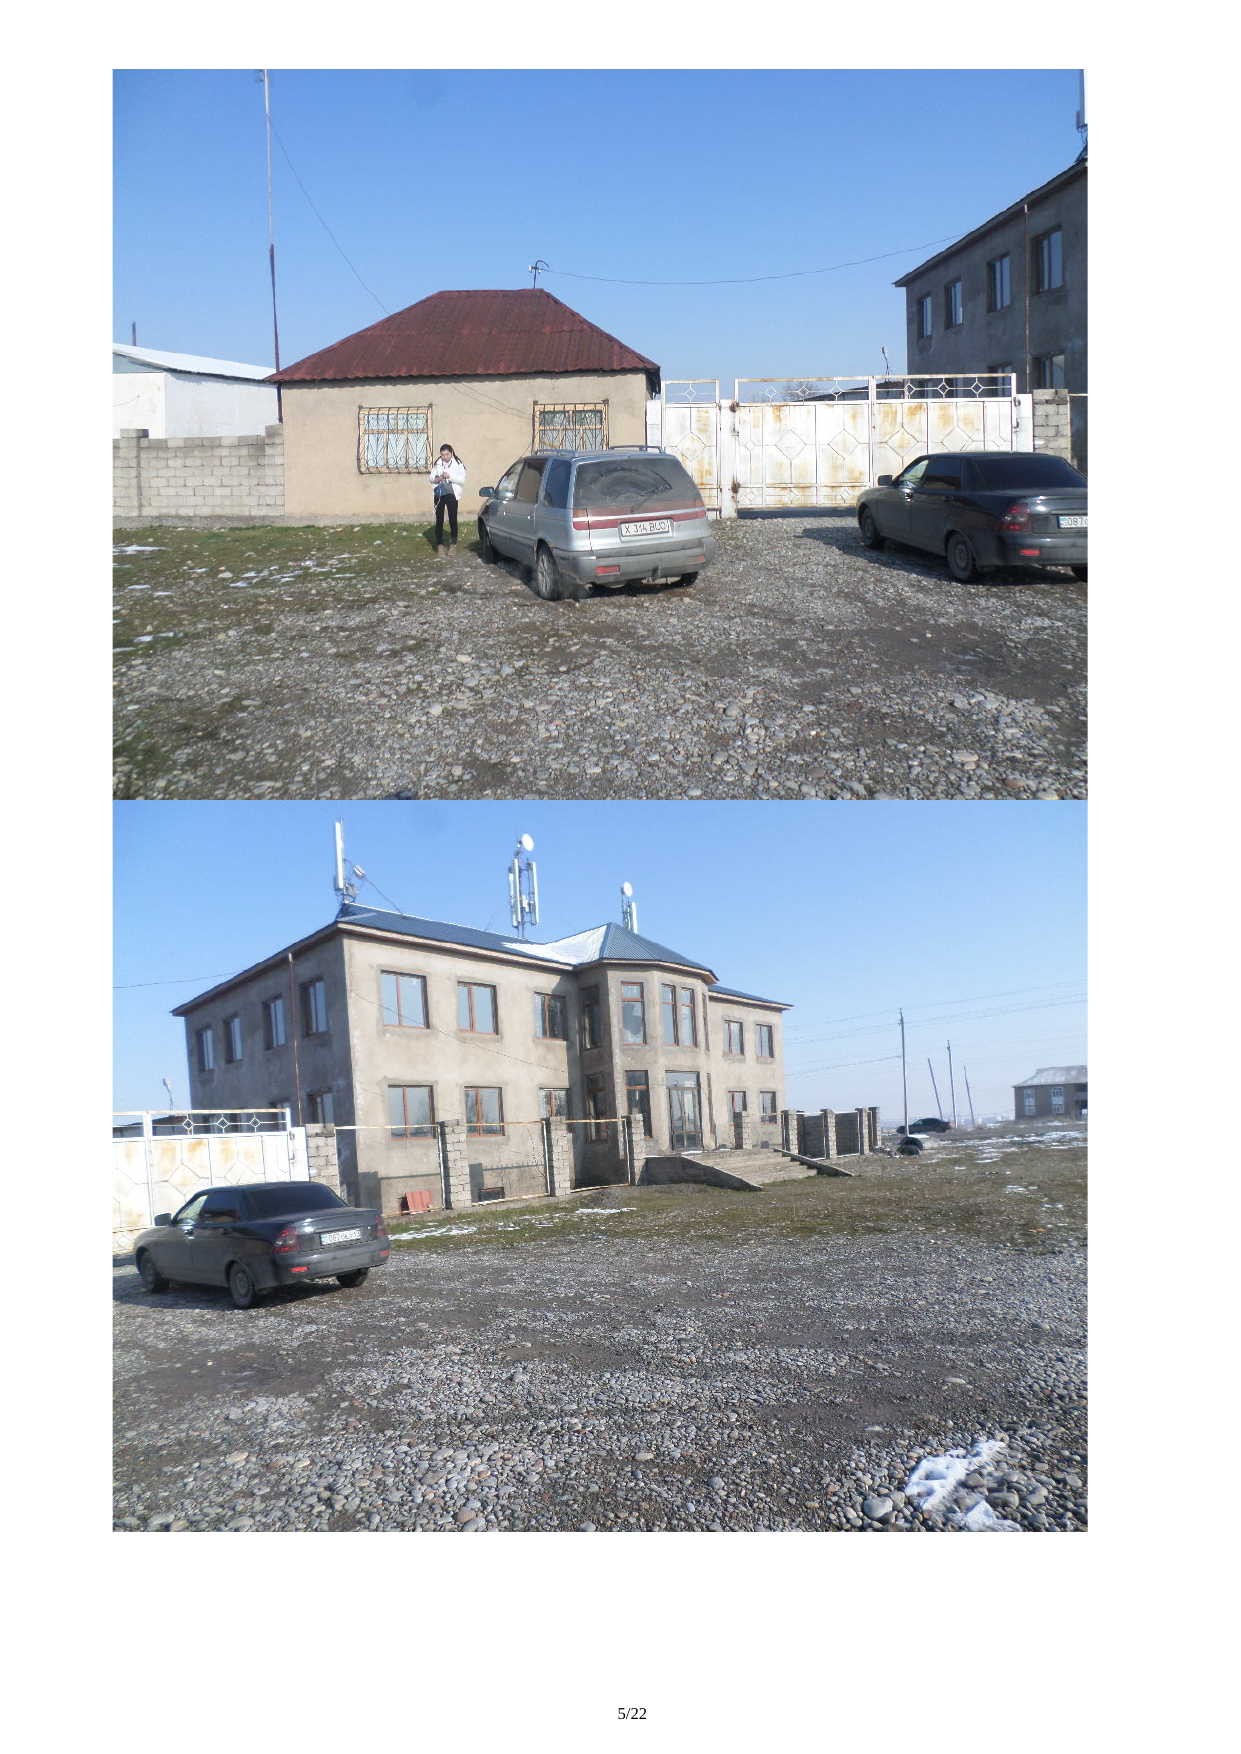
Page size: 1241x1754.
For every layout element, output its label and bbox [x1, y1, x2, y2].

picture [112, 69, 1088, 1532]
